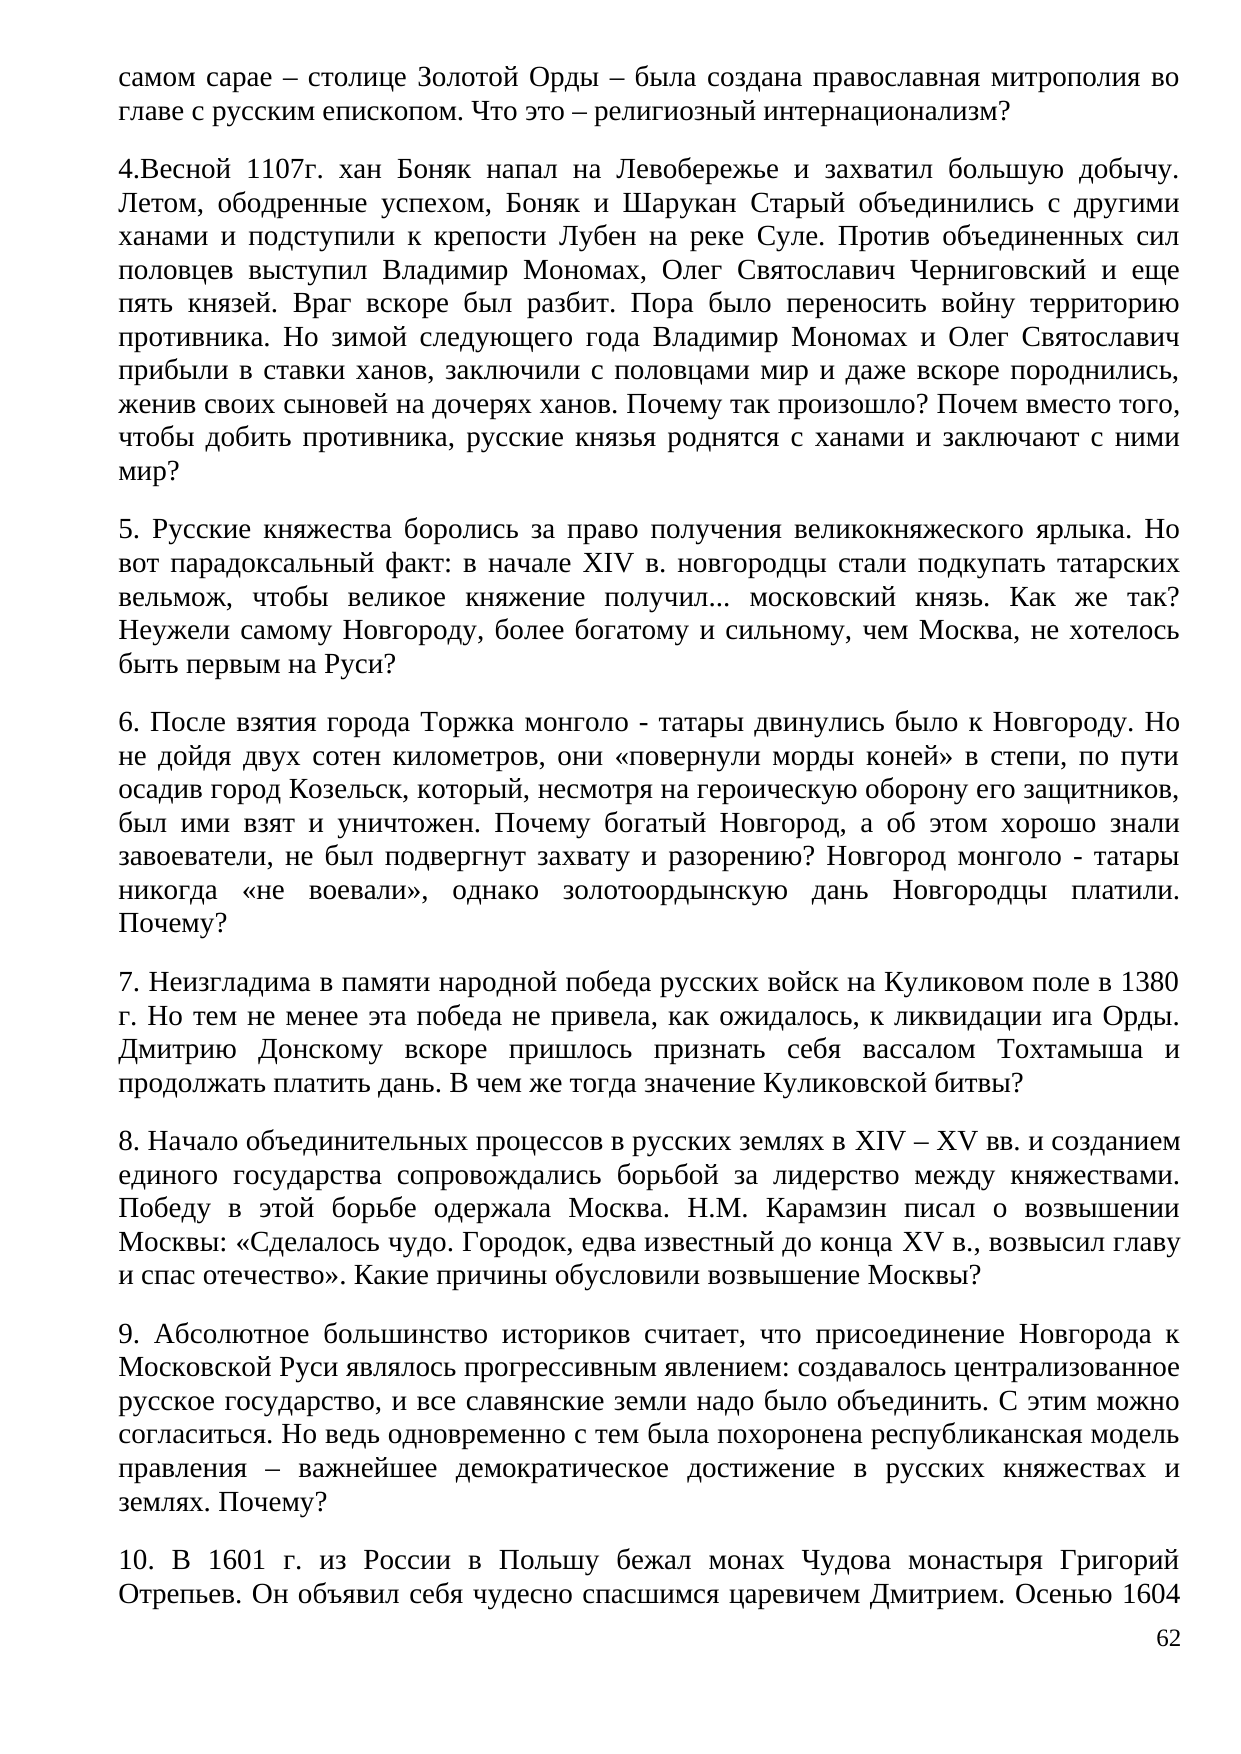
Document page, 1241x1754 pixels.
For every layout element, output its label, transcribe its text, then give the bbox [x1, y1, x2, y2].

text 9. Абсолютное большинство историков считает, что присоединение Новгорода к Московской Руси являлось прогрессивным явлением: создавалось централизованное русское государство, и все славянские земли надо было объединить. С этим можно согласиться. Но ведь одновременно с тем была похоронена республиканская модель правления – важнейшее демократическое достижение в русских княжествах и землях. Почему? [118, 1316, 1181, 1517]
text 8. Начало объединительных процессов в русских землях в XIV – XV вв. и созданием единого государства сопровождались борьбой за лидерство между княжествами. Победу в этой борьбе одержала Москва. Н.М. Карамзин писал о возвышении Москвы: «Сделалось чудо. Городок, едва известный до конца XV в., возвысил главу и спас отечество». Какие причины обусловили возвышение Москвы? [118, 1123, 1181, 1291]
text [118, 59, 1181, 126]
text 6. После взятия города Торжка монголо - татары двинулись было к Новгороду. Но не дойдя двух сотен километров, они «повернули морды коней» в степи, по пути осадив город Козельск, который, несмотря на героическую оборону его защитников, был ими взят и уничтожен. Почему богатый Новгород, а об этом хорошо знали завоеватели, не был подвергнут захвату и разорению? Новгород монголо - татары никогда «не воевали», однако золотоордынскую дань Новгородцы платили. Почему? [118, 704, 1181, 939]
text 7. Неизгладима в памяти народной победа русских войск на Куликовом поле в 1380 г. Но тем не менее эта победа не привела, как ожидалось, к ликвидации ига Орды. Дмитрию Донскому вскоре пришлось признать себя вассалом Тохтамыша и продолжать платить дань. В чем же тогда значение Куликовской битвы? [118, 964, 1181, 1098]
text 5. Русские княжества боролись за право получения великокняжеского ярлыка. Но вот парадоксальный факт: в начале XIV в. новгородцы стали подкупать татарских вельмож, чтобы великое княжение получил... московский князь. Как же так? Неужели самому Новгороду, более богатому и сильному, чем Москва, не хотелось быть первым на Руси? [118, 512, 1181, 679]
text 4.Весной 1107г. хан Боняк напал на Левобережье и захватил большую добычу. Летом, ободренные успехом, Боняк и Шарукан Старый объединились с другими ханами и подступили к крепости Лубен на реке Суле. Против объединенных сил половцев выступил Владимир Мономах, Олег Святославич Черниговский и еще пять князей. Враг вскоре был разбит. Пора было переносить войну территорию противника. Но зимой следующего года Владимир Мономах и Олег Святославич прибыли в ставки ханов, заключили с половцами мир и даже вскоре породнились, женив своих сыновей на дочерях ханов. Почему так произошло? Почем вместо того, чтобы добить противника, русские князья роднятся с ханами и заключают с ними мир? [118, 151, 1181, 487]
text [118, 1542, 1181, 1609]
